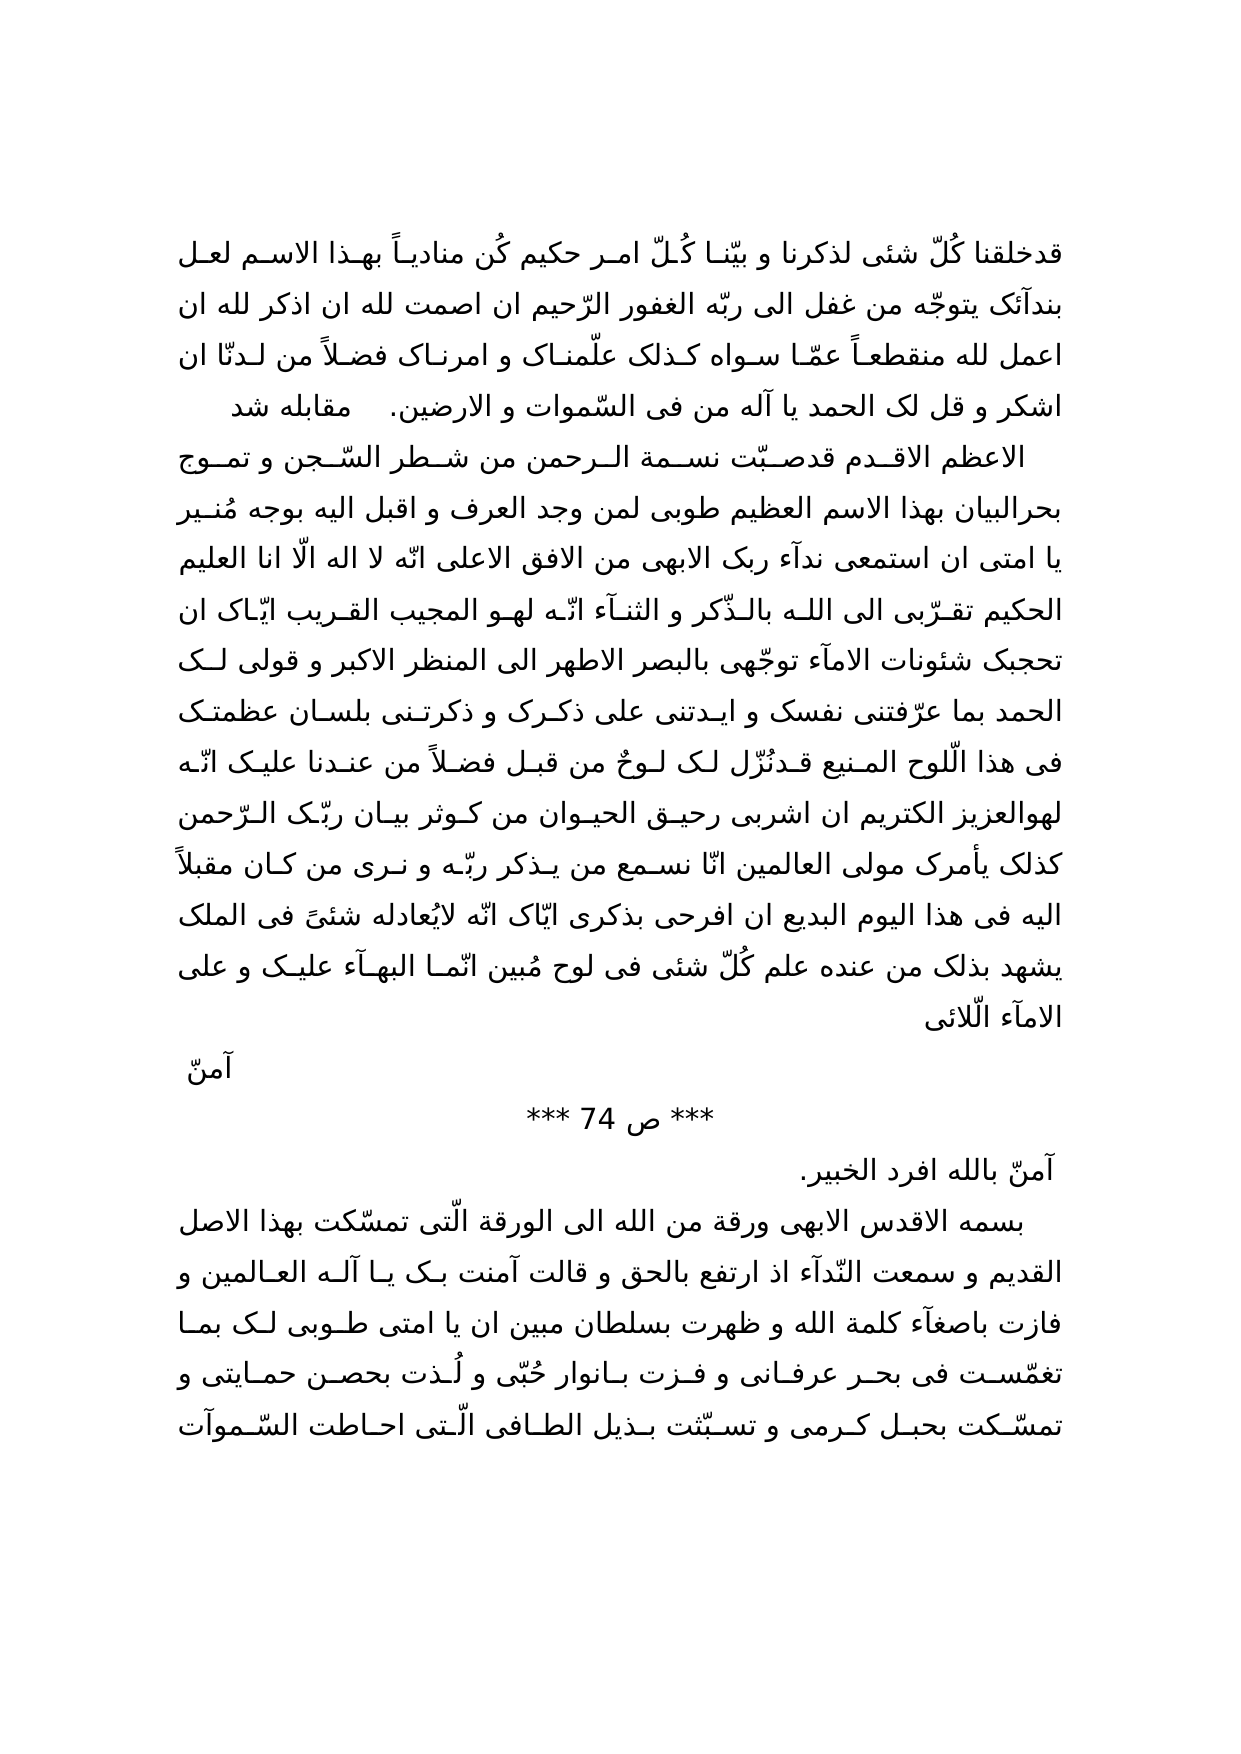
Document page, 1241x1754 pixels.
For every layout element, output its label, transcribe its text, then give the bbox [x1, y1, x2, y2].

text آمنّ بالله افرد الخبیر. [177, 1153, 1063, 1187]
text الاعظم الاقدم قدصبّت نسمة الرحمن من شطر السّجن و تموج بحرالبیان بهذا الاسم العظیم طوبی لمن وجد العرف و اقبل الیه بوجه مُنیر یا امتی ان استمعی ندآء ربک الابهی من الافق الاعلی انّه لا اله الّا انا العلیم الحکیم تقرّبی الی الله بالذّکر و الثنآء انّه لهو المجیب القریب ایّاک ان تحجبک شئونات الامآء توجّهی بالبصر الاطهر الی المنظر الاکبر و قولی لک الحمد بما عرّفتنی نفسک و ایدتنی علی ذکرک و ذکرتنی بلسان عظمتک فی هذا الّلوح المنیع قدنُزّل لک لوحٌ من قبل فضلاً من عندنا علیک انّه لهوالعزیز الکتریم ان اشربی رحیق الحیوان من کوثر بیان ربّک الرّحمن کذلک یأمرک مولی العالمین انّا نسمع من یذکر ربّه و نری من کان مقبلاً الیه فی هذا الیوم البدیع ان افرحی بذکری ایّاک انّه لایُعادله شئیً فی الملک یشهد بذلک من عنده علم کُلّ شئی فی لوح مُبین انّما البهآء علیک و علی الامآء الّلائی [177, 440, 1063, 1034]
text آمنّ [177, 1051, 1063, 1085]
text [177, 1204, 1063, 1442]
text *** ص 74 *** [177, 1102, 1063, 1136]
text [177, 236, 1063, 423]
